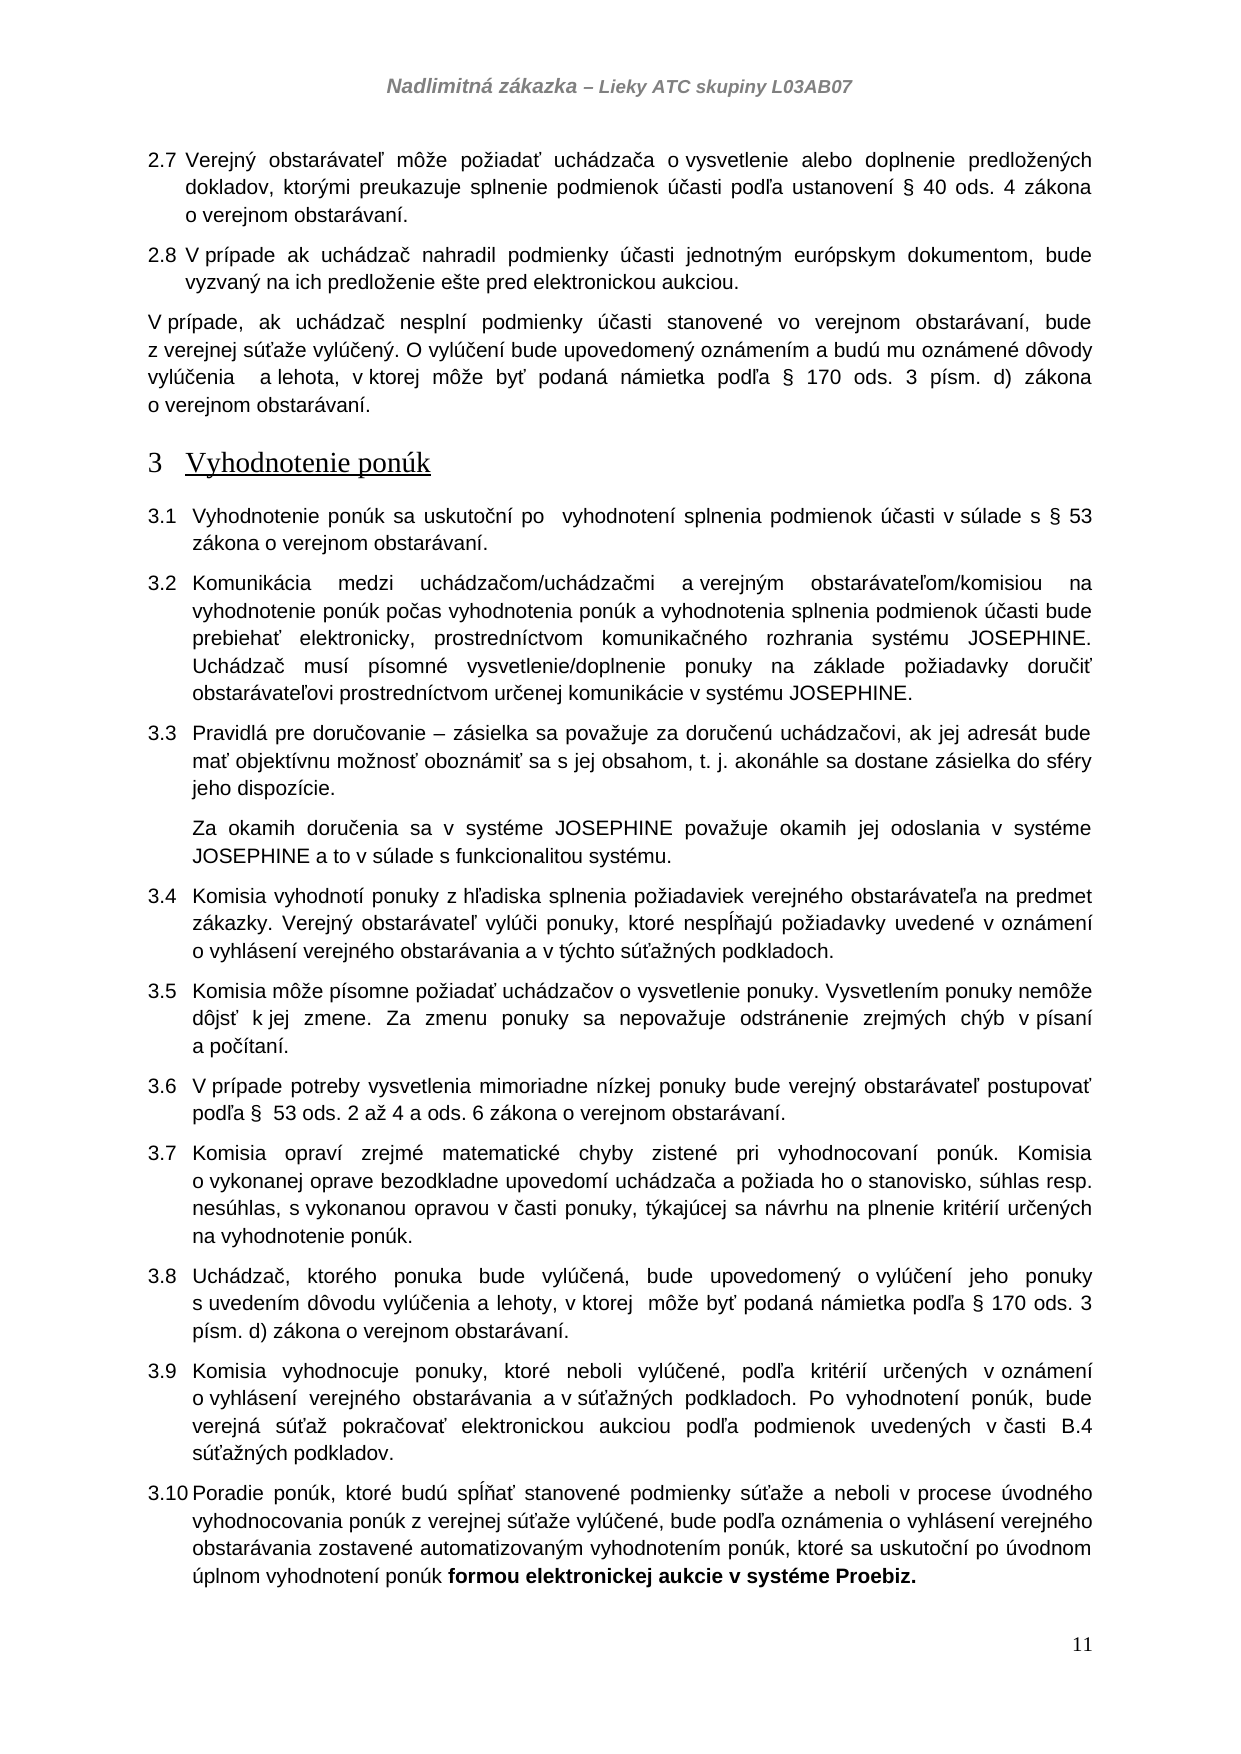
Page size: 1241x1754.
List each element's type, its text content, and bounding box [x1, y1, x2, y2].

text V prípade, ak uchádzač nesplní podmienky účasti stanovené vo verejnom obstarávaní, bude z verejnej súťaže vylúčený. O vylúčení bude upovedomený oznámením a budú mu oznámené dôvody vylúčenia a lehota, v ktorej môže byť podaná námietka podľa § 170 ods. 3 písm. d) zákona o verejnom obstarávaní. [148, 310, 1093, 417]
list Komisia môže písomne požiadať uchádzačov o vysvetlenie ponuky. Vysvetlením ponuky nemôže dôjsť k jej zmene. Za zmenu ponuky sa nepovažuje odstránenie zrejmých chýb v písaní a počítaní. [148, 979, 1093, 1058]
list Poradie ponúk, ktoré budú spĺňať stanovené podmienky súťaže a neboli v procese úvodného vyhodnocovania ponúk z verejnej súťaže vylúčené, bude podľa oznámenia o vyhlásení verejného obstarávania zostavené automatizovaným vyhodnotením ponúk, ktoré sa uskutoční po úvodnom úplnom vyhodnotení ponúk formou elektronickej aukcie v systéme Proebiz. [148, 1481, 1093, 1588]
list Komunikácia medzi uchádzačom/uchádzačmi a verejným obstarávateľom/komisiou na vyhodnotenie ponúk počas vyhodnotenia ponúk a vyhodnotenia splnenia podmienok účasti bude prebiehať elektronicky, prostredníctvom komunikačného rozhrania systému JOSEPHINE. Uchádzač musí písomné vysvetlenie/doplnenie ponuky na základe požiadavky doručiť obstarávateľovi prostredníctvom určenej komunikácie v systému JOSEPHINE. [148, 571, 1093, 705]
list Vyhodnotenie ponúk sa uskutoční po vyhodnotení splnenia podmienok účasti v súlade s § 53 zákona o verejnom obstarávaní. [148, 504, 1093, 555]
subtitle Vyhodnotenie ponúk [148, 445, 1093, 479]
list Verejný obstarávateľ môže požiadať uchádzača o vysvetlenie alebo doplnenie predložených dokladov, ktorými preukazuje splnenie podmienok účasti podľa ustanovení § 40 ods. 4 zákona o verejnom obstarávaní. [148, 148, 1093, 227]
text Za okamih doručenia sa v systéme JOSEPHINE považuje okamih jej odoslania v systéme JOSEPHINE a to v súlade s funkcionalitou systému. [148, 816, 1093, 868]
list V prípade potreby vysvetlenia mimoriadne nízkej ponuky bude verejný obstarávateľ postupovať podľa § 53 ods. 2 až 4 a ods. 6 zákona o verejnom obstarávaní. [148, 1074, 1093, 1125]
list Pravidlá pre doručovanie – zásielka sa považuje za doručenú uchádzačovi, ak jej adresát bude mať objektívnu možnosť oboznámiť sa s jej obsahom, t. j. akonáhle sa dostane zásielka do sféry jeho dispozície. [148, 721, 1093, 800]
list Uchádzač, ktorého ponuka bude vylúčená, bude upovedomený o vylúčení jeho ponuky s uvedením dôvodu vylúčenia a lehoty, v ktorej môže byť podaná námietka podľa § 170 ods. 3 písm. d) zákona o verejnom obstarávaní. [148, 1264, 1093, 1343]
list Komisia vyhodnocuje ponuky, ktoré neboli vylúčené, podľa kritérií určených v oznámení o vyhlásení verejného obstarávania a v súťažných podkladoch. Po vyhodnotení ponúk, bude verejná súťaž pokračovať elektronickou aukciou podľa podmienok uvedených v časti B.4 súťažných podkladov. [148, 1359, 1093, 1465]
list Komisia opraví zrejmé matematické chyby zistené pri vyhodnocovaní ponúk. Komisia o vykonanej oprave bezodkladne upovedomí uchádzača a požiada ho o stanovisko, súhlas resp. nesúhlas, s vykonanou opravou v časti ponuky, týkajúcej sa návrhu na plnenie kritérií určených na vyhodnotenie ponúk. [148, 1141, 1093, 1248]
list V prípade ak uchádzač nahradil podmienky účasti jednotným európskym dokumentom, bude vyzvaný na ich predloženie ešte pred elektronickou aukciou. [148, 243, 1093, 294]
list Komisia vyhodnotí ponuky z hľadiska splnenia požiadaviek verejného obstarávateľa na predmet zákazky. Verejný obstarávateľ vylúči ponuky, ktoré nespĺňajú požiadavky uvedené v oznámení o vyhlásení verejného obstarávania a v týchto súťažných podkladoch. [148, 884, 1093, 963]
